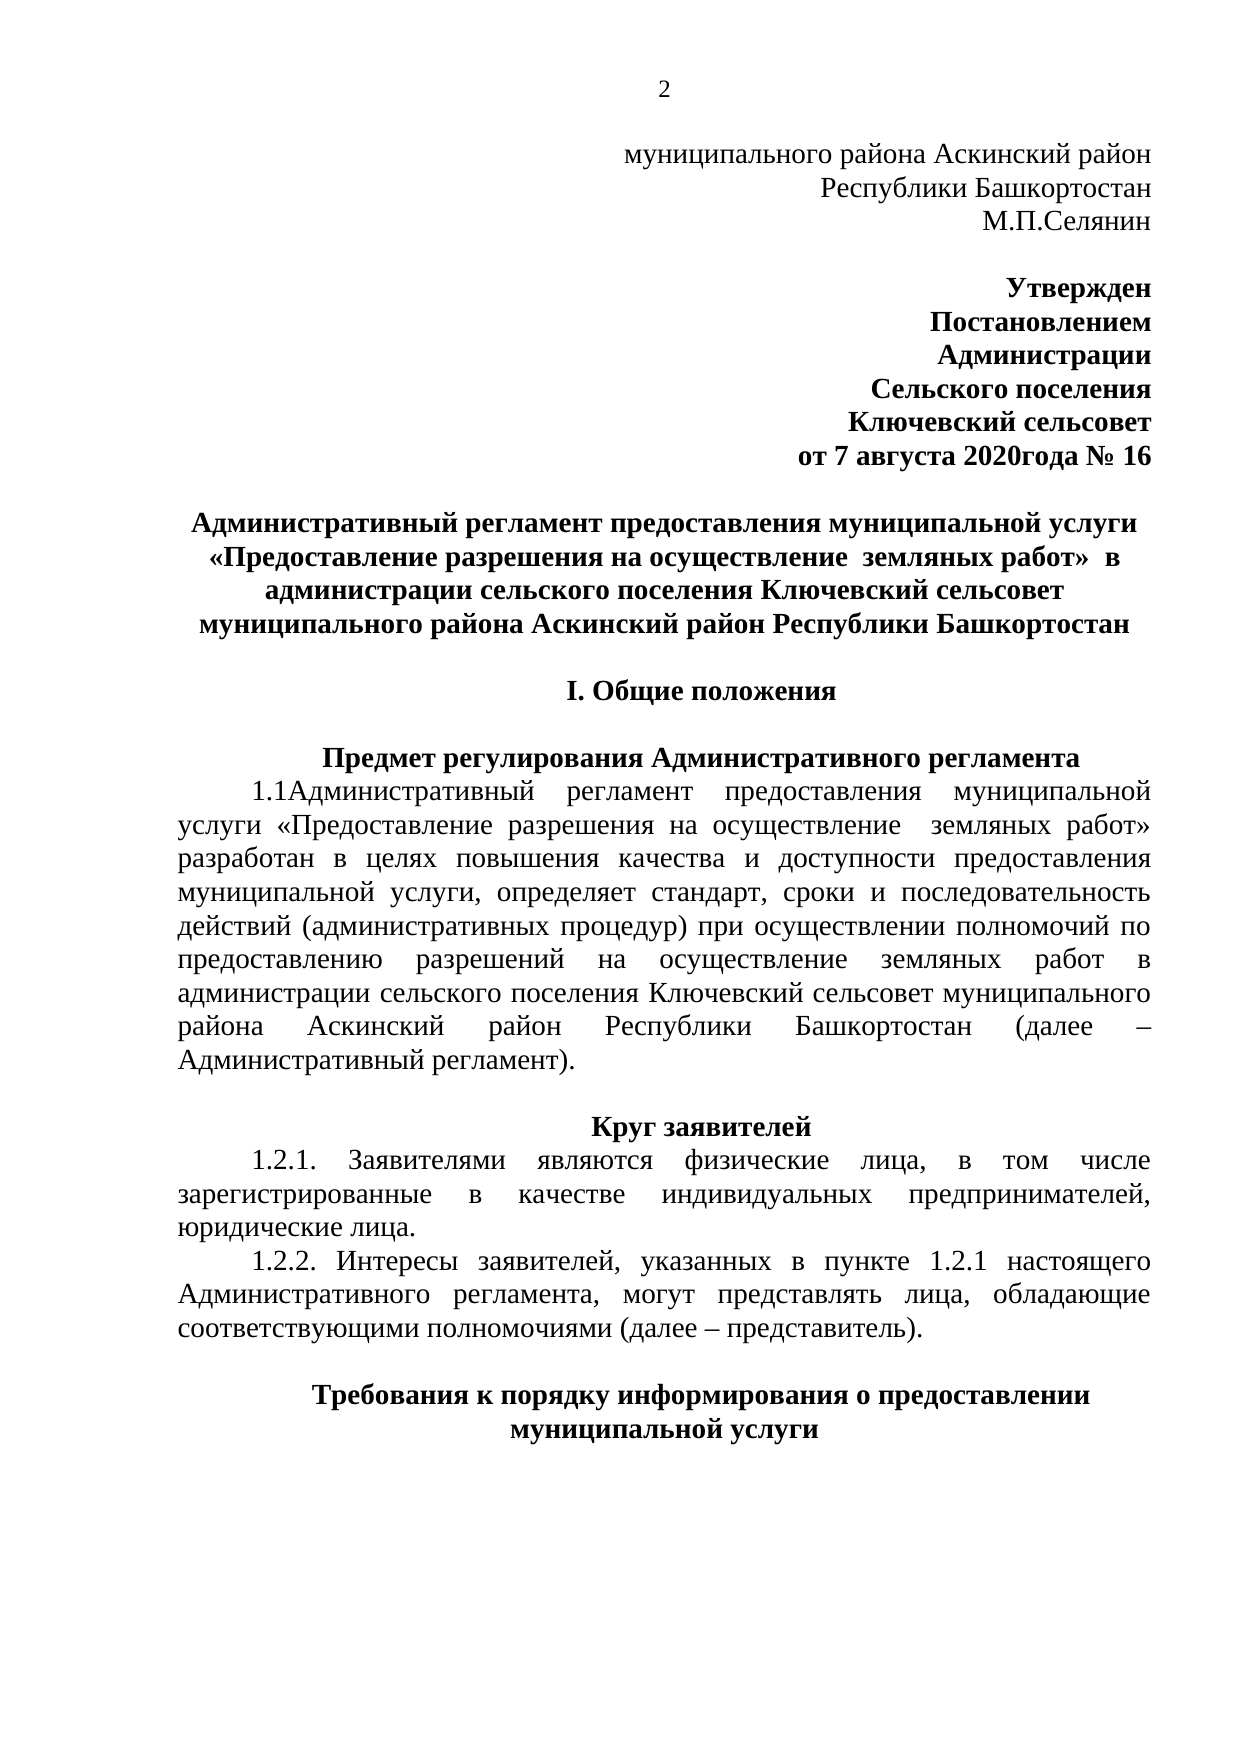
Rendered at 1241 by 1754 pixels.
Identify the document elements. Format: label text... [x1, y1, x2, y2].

list Круг заявителей [177, 1109, 1152, 1142]
text М.П.Селянин [252, 203, 1152, 237]
text Сельского поселения [177, 371, 1152, 404]
text Требования к порядку информирования о предоставлении муниципальной услуги [177, 1377, 1152, 1444]
text Ключевский сельсовет [177, 404, 1152, 438]
text муниципального района Аскинский район [252, 136, 1152, 170]
text I. Общие положения [177, 673, 1152, 706]
list 1.2.1. Заявителями являются физические лица, в том числе зарегистрированные в качестве индивидуальных предпринимателей, юридические лица. [177, 1142, 1152, 1243]
text 1.1Административный регламент предоставления муниципальной услуги «Предоставление разрешения на осуществление земляных работ» разработан в целях повышения качества и доступности предоставления муниципальной услуги, определяет стандарт, сроки и последовательность действий (административных процедур) при осуществлении полномочий по предоставлению разрешений на осуществление земляных работ в администрации сельского поселения Ключевский сельсовет муниципального района Аскинский район Республики Башкортостан (далее – Административный регламент). [177, 773, 1152, 1075]
text от 7 августа 2020года № 16 [177, 438, 1152, 472]
text Республики Башкортостан [252, 170, 1152, 203]
text Утвержден [177, 270, 1152, 304]
title Административный регламент предоставления муниципальной услуги «Предоставление разрешения на осуществление земляных работ» в администрации сельского поселения Ключевский сельсовет муниципального района Аскинский район Республики Башкортостан [177, 505, 1152, 639]
text Предмет регулирования Административного регламента [177, 740, 1152, 773]
list 1.2.2. Интересы заявителей, указанных в пункте 1.2.1 настоящего Административного регламента, могут представлять лица, обладающие соответствующими полномочиями (далее – представитель). [177, 1243, 1152, 1344]
text Администрации [177, 337, 1152, 371]
text Постановлением [177, 304, 1152, 337]
